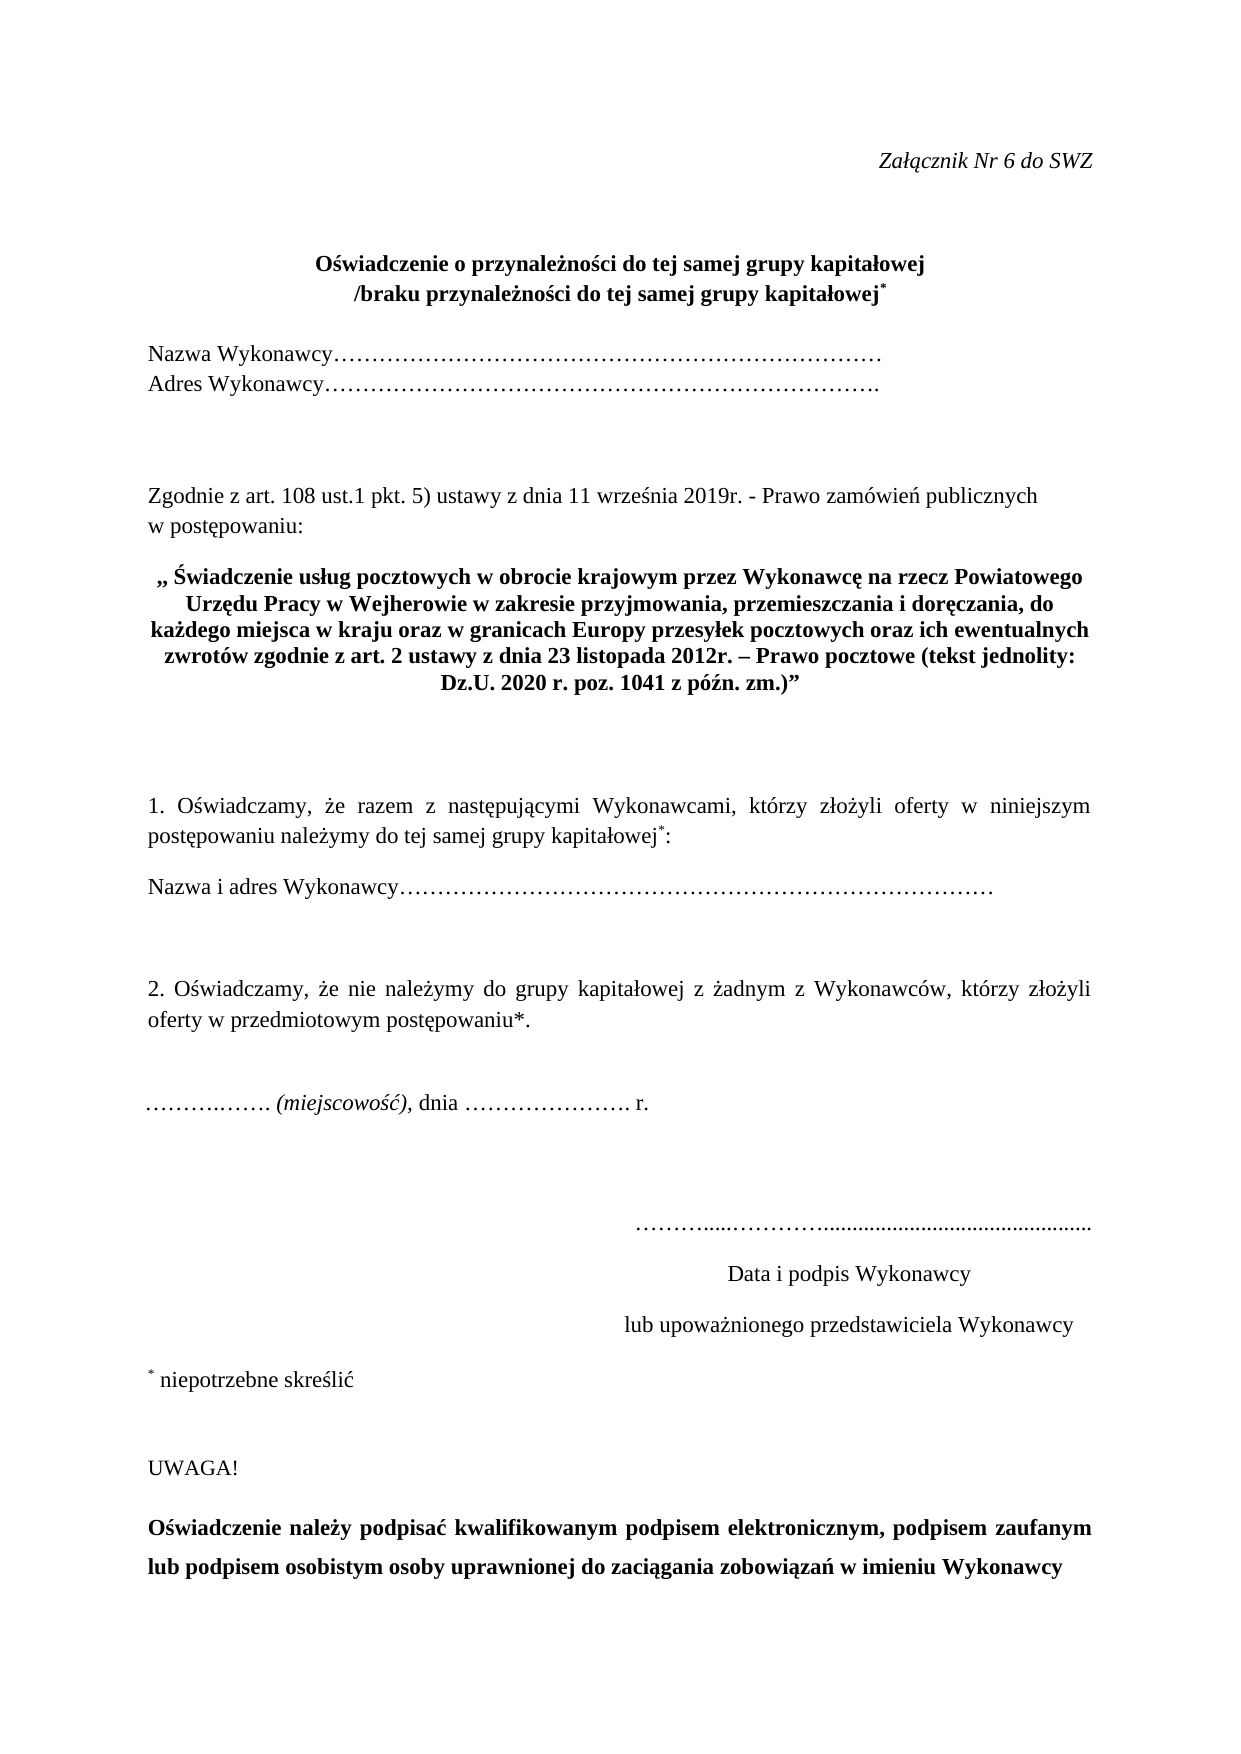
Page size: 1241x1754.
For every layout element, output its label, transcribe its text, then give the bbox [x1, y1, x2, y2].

text Oświadczenie należy podpisać kwalifikowanym podpisem elektronicznym, podpisem zaufanym lub podpisem osobistym osoby uprawnionej do zaciągania zobowiązań w imieniu Wykonawcy [148, 1513, 1093, 1579]
text lub upoważnionego przedstawiciela Wykonawcy [605, 1311, 1093, 1337]
text ,, Świadczenie usług pocztowych w obrocie krajowym przez Wykonawcę na rzecz Powiatowego Urzędu Pracy w Wejherowie w zakresie przyjmowania, przemieszczania i doręczania, do każdego miejsca w kraju oraz w granicach Europy przesyłek pocztowych oraz ich ewentualnych zwrotów zgodnie z art. 2 ustawy z dnia 23 listopada 2012r. – Prawo pocztowe (tekst jednolity: Dz.U. 2020 r. poz. 1041 z późn. zm.)” [148, 563, 1093, 695]
text Oświadczenie o przynależności do tej samej grupy kapitałowej [148, 250, 1093, 276]
text Zgodnie z art. 108 ust.1 pkt. 5) ustawy z dnia 11 września 2019r. - Prawo zamówień publicznych w postępowaniu: [148, 482, 1093, 538]
text 2. Oświadczamy, że nie należymy do grupy kapitałowej z żadnym z Wykonawców, którzy złożyli oferty w przedmiotowym postępowaniu*. [148, 976, 1093, 1032]
text Załącznik Nr 6 do SWZ [148, 148, 1093, 174]
text Nazwa i adres Wykonawcy…………………………………………………………………… [148, 873, 1093, 900]
text UWAGA! [148, 1455, 1093, 1480]
text * niepotrzebne skreślić [148, 1366, 1093, 1392]
text Adres Wykonawcy………………………………………………………………. [148, 371, 1093, 397]
text ……….……. (miejscowość), dnia …………………. r. [133, 1089, 1093, 1115]
text /braku przynależności do tej samej grupy kapitałowej* [148, 280, 1093, 306]
text ……….....…………............................................... [148, 1209, 1093, 1235]
text 1. Oświadczamy, że razem z następującymi Wykonawcami, którzy złożyli oferty w niniejszym postępowaniu należymy do tej samej grupy kapitałowej*: [148, 792, 1093, 849]
text Data i podpis Wykonawcy [605, 1260, 1093, 1286]
text Nazwa Wykonawcy……………………………………………………………… [148, 340, 1093, 367]
